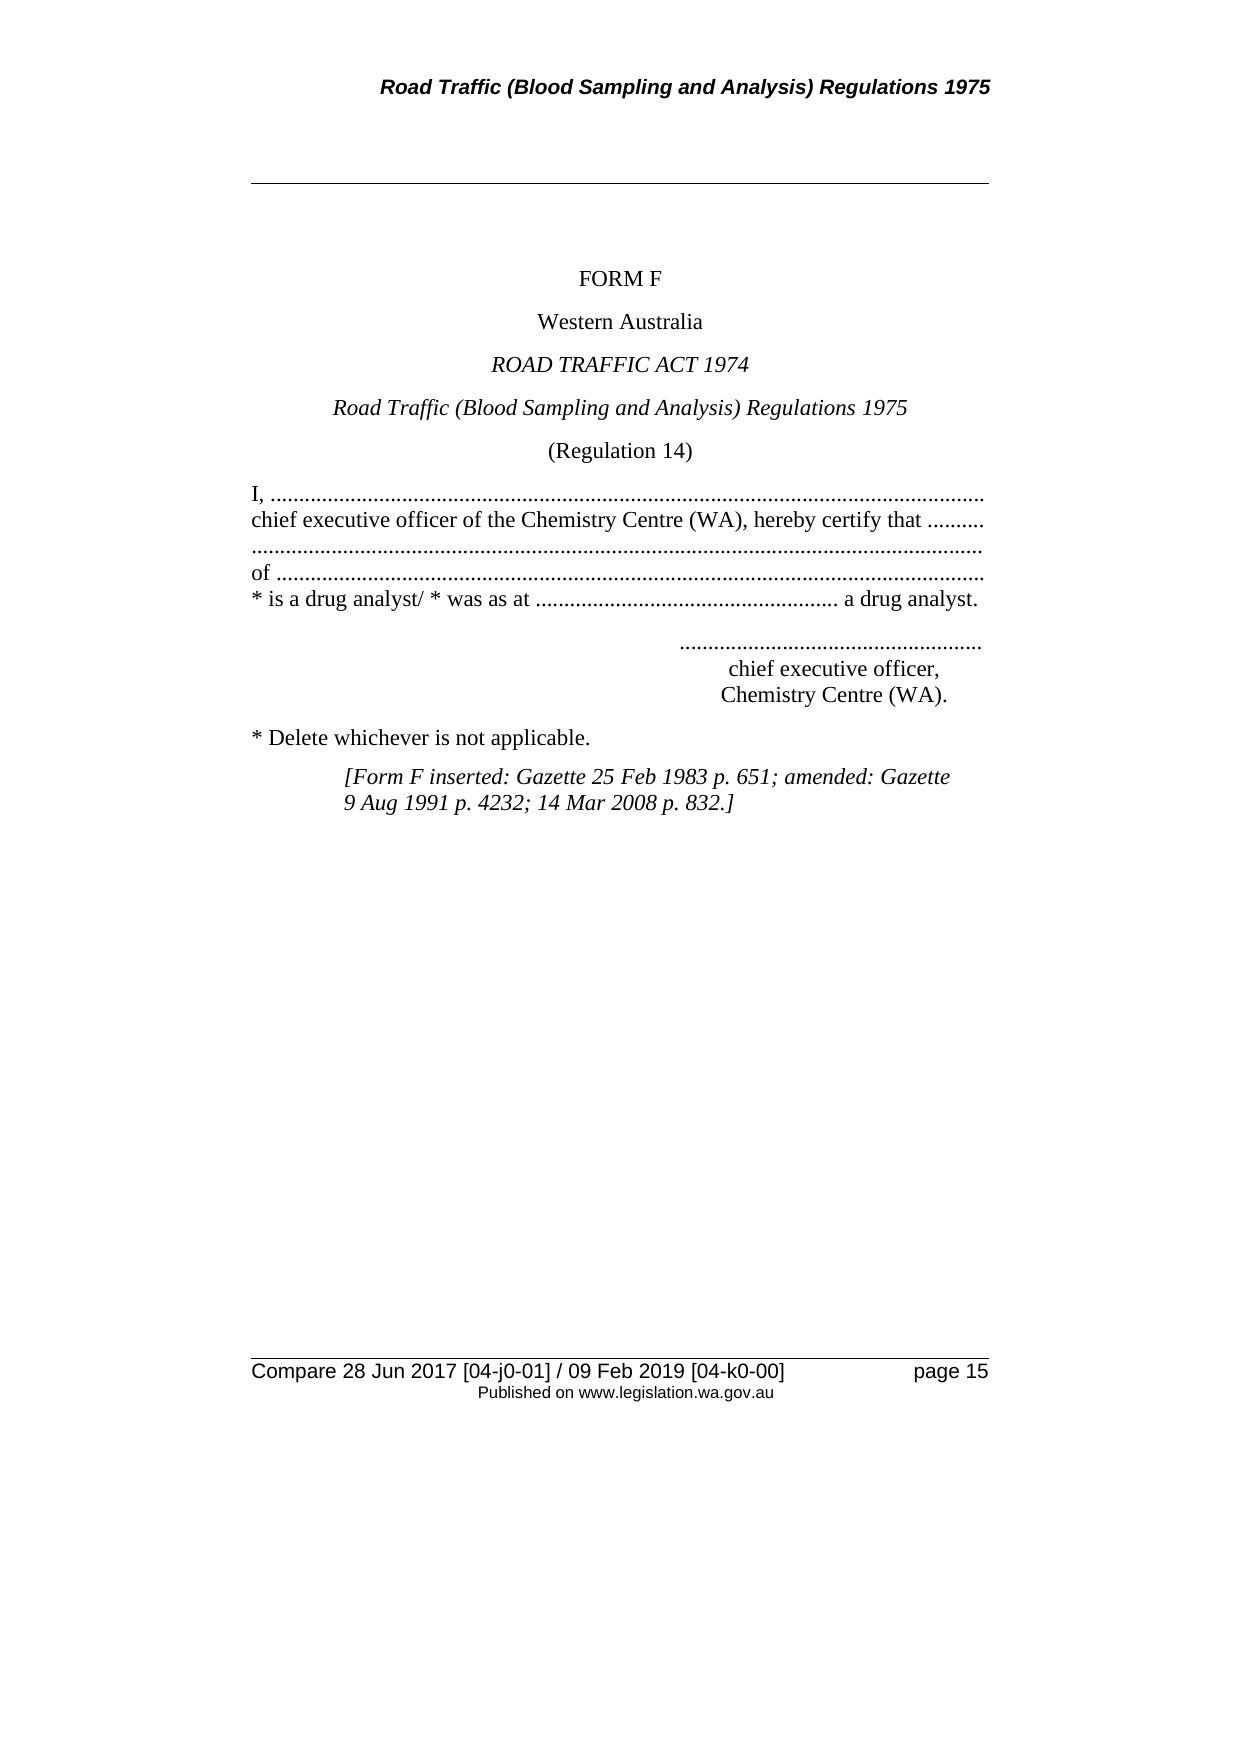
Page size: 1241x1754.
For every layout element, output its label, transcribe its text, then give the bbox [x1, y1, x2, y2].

text chief executive officer, Chemistry Centre (WA). [679, 654, 989, 707]
text FORM F [251, 265, 989, 291]
text (Regulation 14) [251, 437, 989, 463]
text * Delete whichever is not applicable. [251, 724, 989, 750]
text [Form F inserted: Gazette 25 Feb 1983 p. 651; amended: Gazette 9 Aug 1991 p. 4232; 14 Mar 2008 p. 832.] [251, 763, 989, 816]
text ..................................................... [679, 628, 989, 654]
text ROAD TRAFFIC ACT 1974 [251, 351, 989, 377]
text Road Traffic (Blood Sampling and Analysis) Regulations 1975 [251, 394, 989, 420]
text I, ............................................................................................................................. chief executive officer of the Chemistry Centre (WA), hereby certify that .......... ................................................................................................................................ of ............................................................................................................................ * is a drug analyst/ * was as at ..................................................... a drug analyst. [251, 480, 989, 612]
